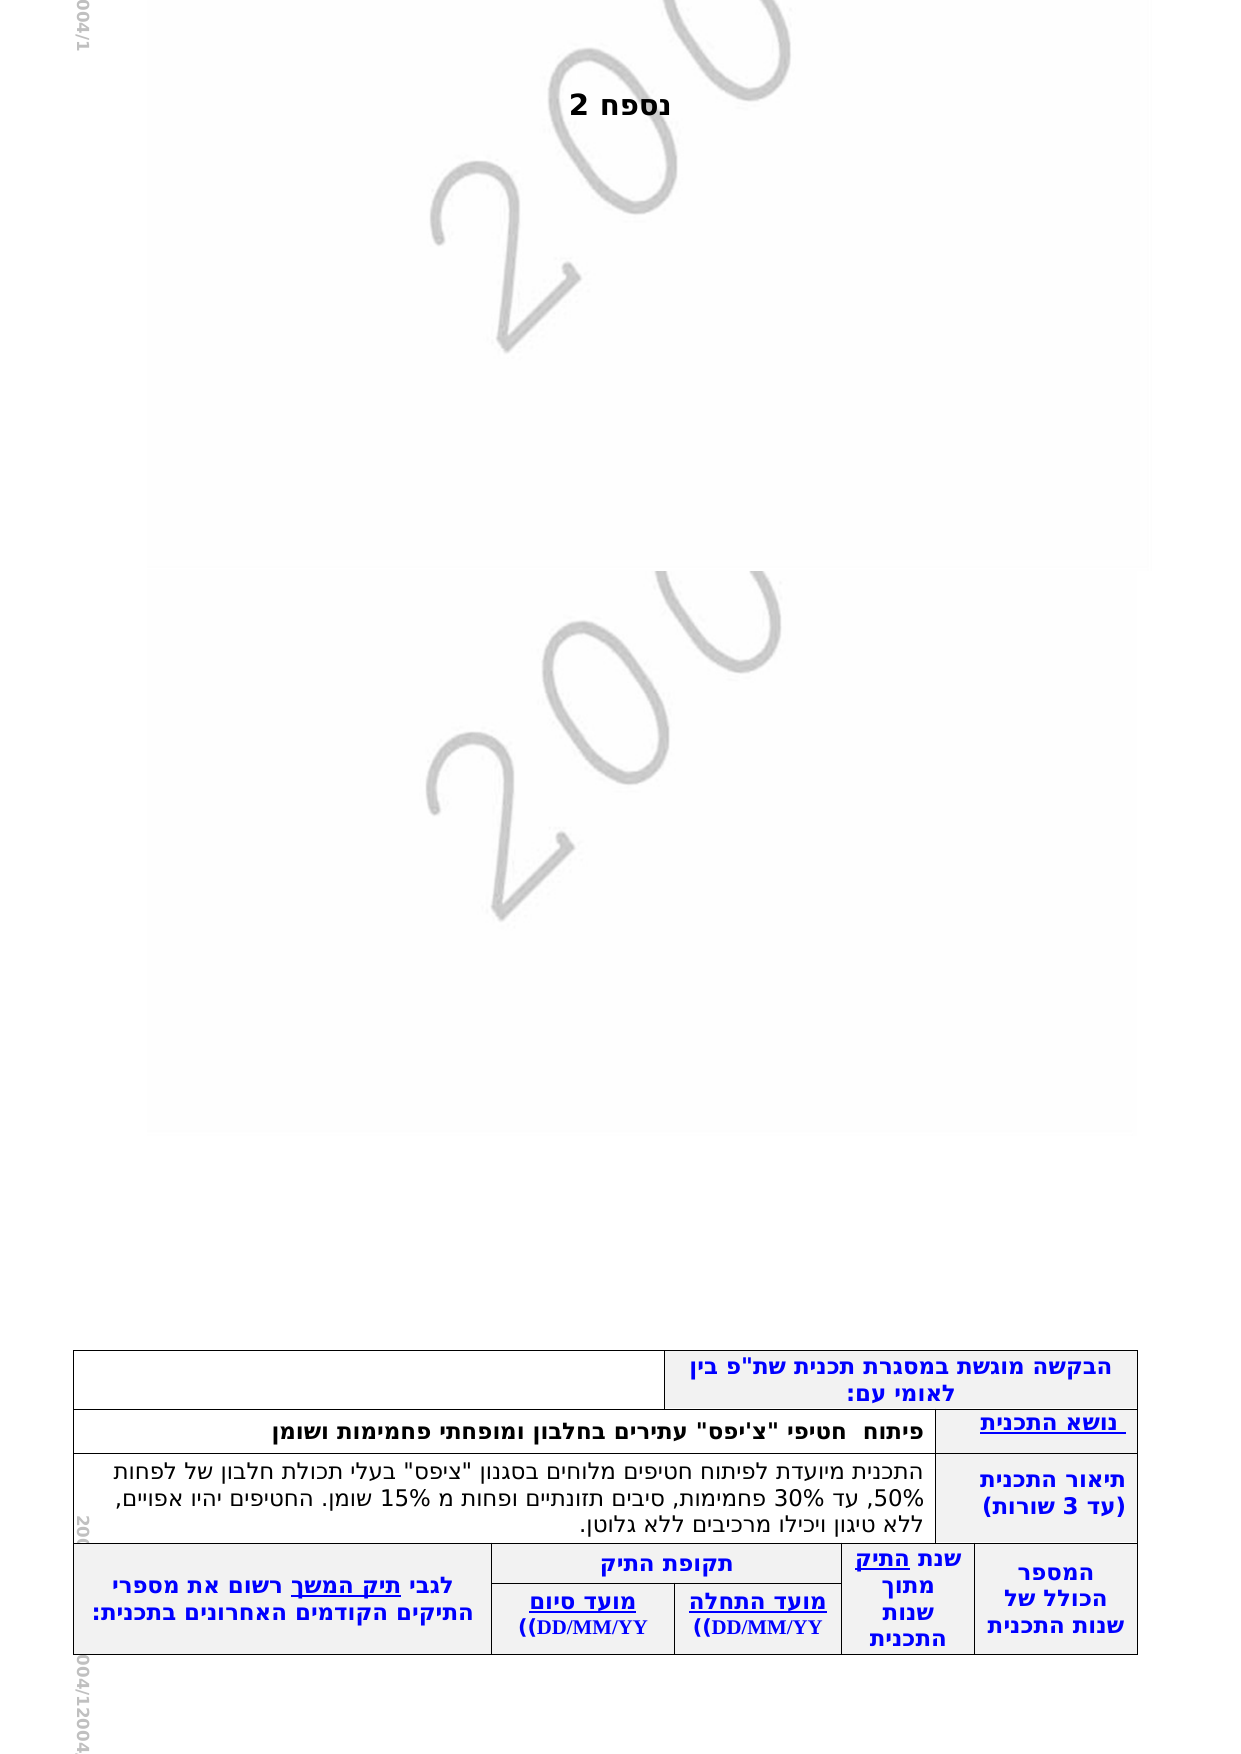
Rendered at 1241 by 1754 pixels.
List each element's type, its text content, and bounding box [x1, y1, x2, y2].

table_cell לגבי תיק המשך רשום את מספרי התיקים הקודמים האחרונים בתכנית: [74, 1544, 491, 1654]
table_cell פיתוח חטיפי "צ'יפס" עתירים בחלבון ומופחתי פחמימות ושומן [74, 1410, 935, 1453]
table_cell שנת התיק מתוך שנות התכנית [842, 1544, 974, 1654]
table_cell מועד התחלה DD/MM/YY)) [675, 1584, 841, 1654]
table_cell מועד סיום DD/MM/YY)) [492, 1584, 674, 1654]
table_cell המספר הכולל של שנות התכנית [975, 1544, 1137, 1654]
table_header הבקשה מוגשת במסגרת תכנית שת"פ בין לאומי עם: [665, 1351, 1137, 1408]
table_cell התכנית מיועדת לפיתוח חטיפים מלוחים בסגנון "ציפס" בעלי תכולת חלבון של לפחות 50%, עד 30% פחמימות, סיבים תזונתיים ופחות מ 15% שומן. החטיפים יהיו אפויים, ללא טיגון ויכילו מרכיבים ללא גלוטן. [74, 1454, 935, 1542]
table_cell תיאור התכנית (עד 3 שורות) [936, 1454, 1137, 1542]
table_cell נושא התכנית [936, 1410, 1137, 1453]
table_cell תקופת התיק [492, 1544, 841, 1583]
table_header [74, 1351, 664, 1408]
picture [147, 0, 1152, 1136]
